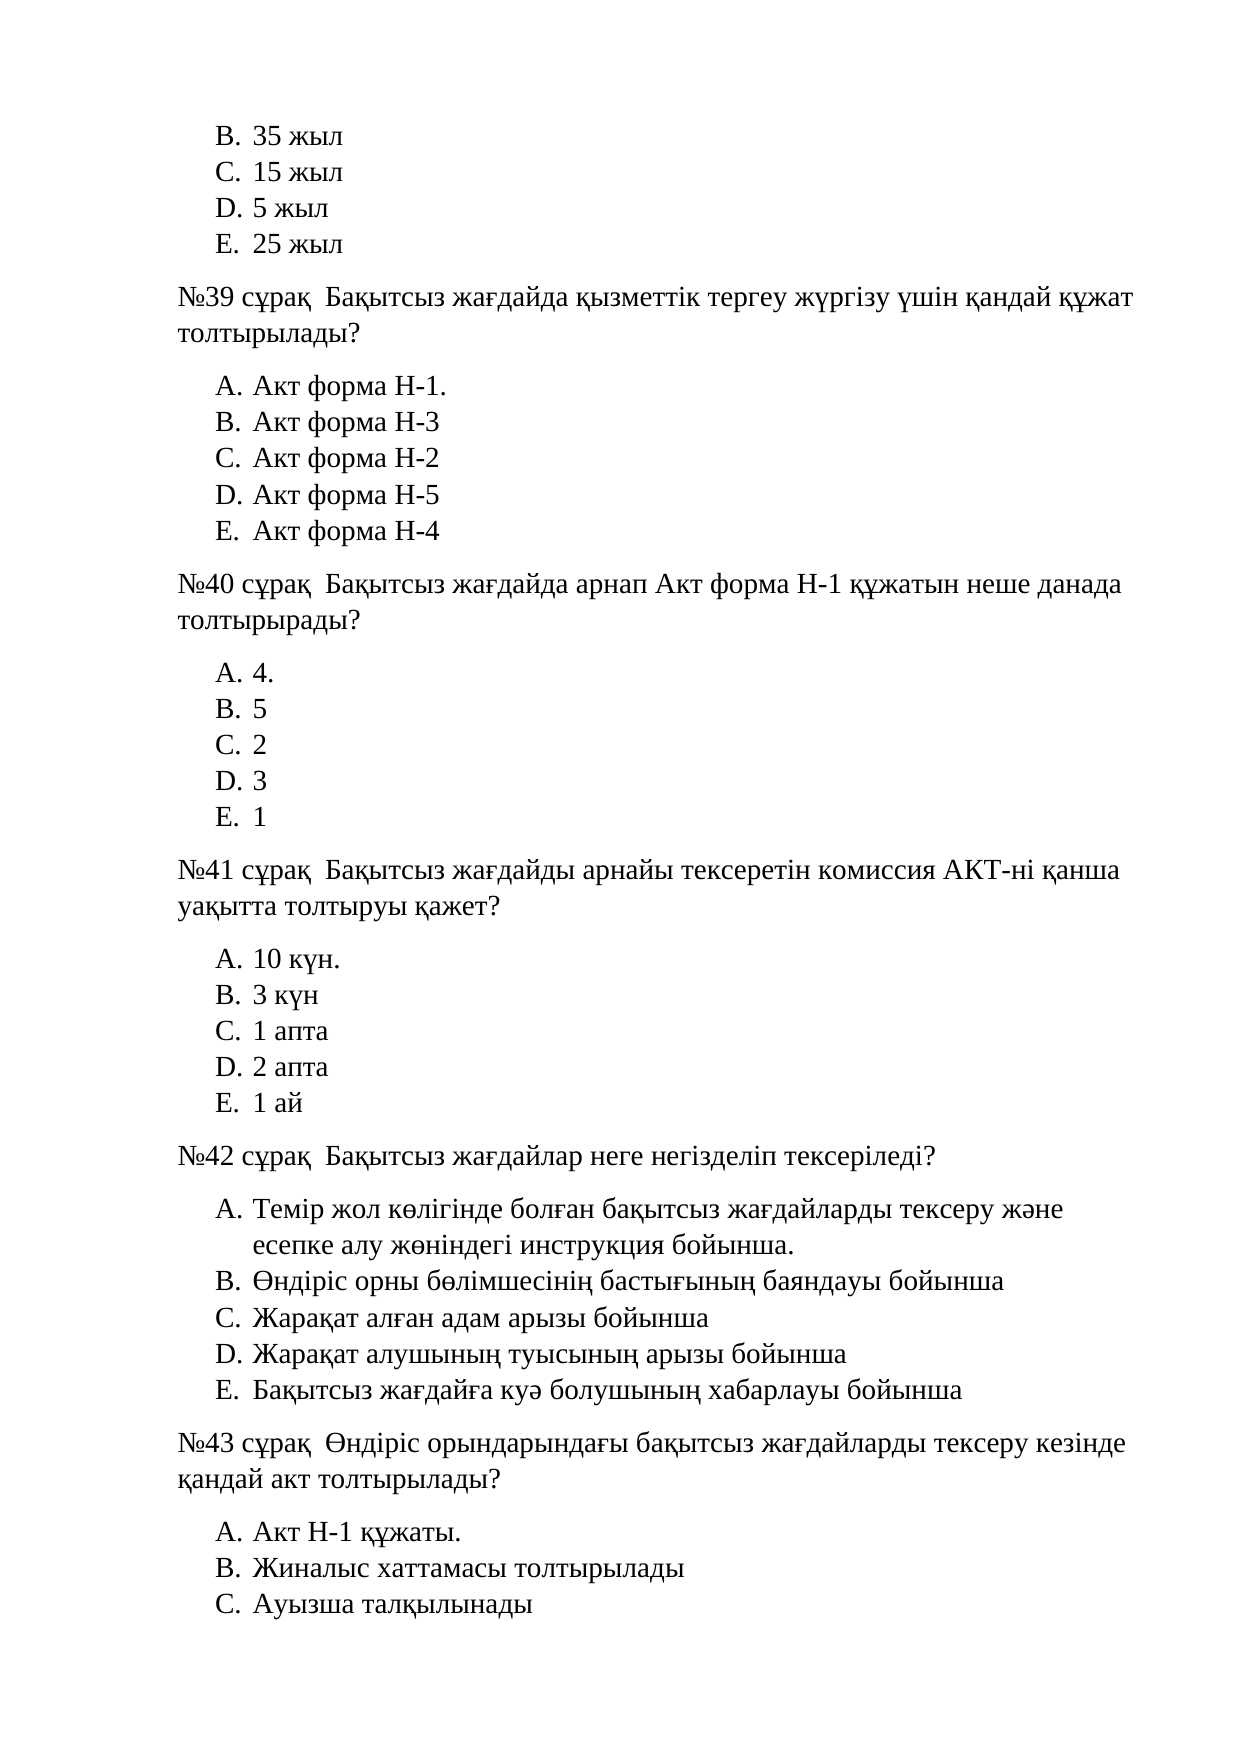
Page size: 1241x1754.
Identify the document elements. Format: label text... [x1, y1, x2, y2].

list 1 ай [215, 1086, 1152, 1119]
list 3 [215, 763, 1152, 797]
list 15 жыл [215, 154, 1152, 188]
list Акт форма Н-2 [215, 441, 1152, 474]
text №40 сұрақ Бақытсыз жағдайда арнап Акт форма Н-1 құжатын неше данада толтырырады? [177, 566, 1152, 635]
list Акт форма Н-5 [215, 477, 1152, 510]
list 1 [215, 799, 1152, 833]
list 4. [215, 655, 1152, 688]
list Ауызша талқылынады [215, 1586, 1152, 1619]
list 10 күн. [215, 941, 1152, 974]
list 5 [215, 691, 1152, 724]
text №41 сұрақ Бақытсыз жағдайды арнайы тексеретін комиссия АКТ-ні қанша уақытта толтыруы қажет? [177, 852, 1152, 922]
list Акт Н-1 құжаты. [215, 1514, 1152, 1547]
list Акт форма Н-4 [215, 513, 1152, 546]
list Жарақат алған адам арызы бойынша [215, 1300, 1152, 1333]
text №42 сұрақ Бақытсыз жағдайлар неге негізделіп тексеріледі? [177, 1138, 1152, 1172]
list Жиналыс хаттамасы толтырылады [215, 1550, 1152, 1583]
list 2 апта [215, 1049, 1152, 1083]
list Өндіріс орны бөлімшесінің бастығының баяндауы бойынша [215, 1263, 1152, 1297]
list 1 апта [215, 1013, 1152, 1047]
list 5 жыл [215, 190, 1152, 224]
list 35 жыл [215, 118, 1152, 152]
list Жарақат алушының туысының арызы бойынша [215, 1336, 1152, 1369]
text №43 сұрақ Өндіріс орындарындағы бақытсыз жағдайларды тексеру кезінде қандай акт толтырылады? [177, 1425, 1152, 1494]
list Темір жол көлігінде болған бақытсыз жағдайларды тексеру және есепке алу жөніндегі инструкция бойынша. [215, 1191, 1152, 1261]
list 3 күн [215, 977, 1152, 1011]
list Бақытсыз жағдайға куә болушының хабарлауы бойынша [215, 1372, 1152, 1406]
list Акт форма Н-3 [215, 404, 1152, 438]
list 25 жыл [215, 227, 1152, 260]
list 2 [215, 727, 1152, 761]
list Акт форма Н-1. [215, 368, 1152, 402]
text №39 сұрақ Бақытсыз жағдайда қызметтік тергеу жүргізу үшін қандай құжат толтырылады? [177, 279, 1152, 349]
